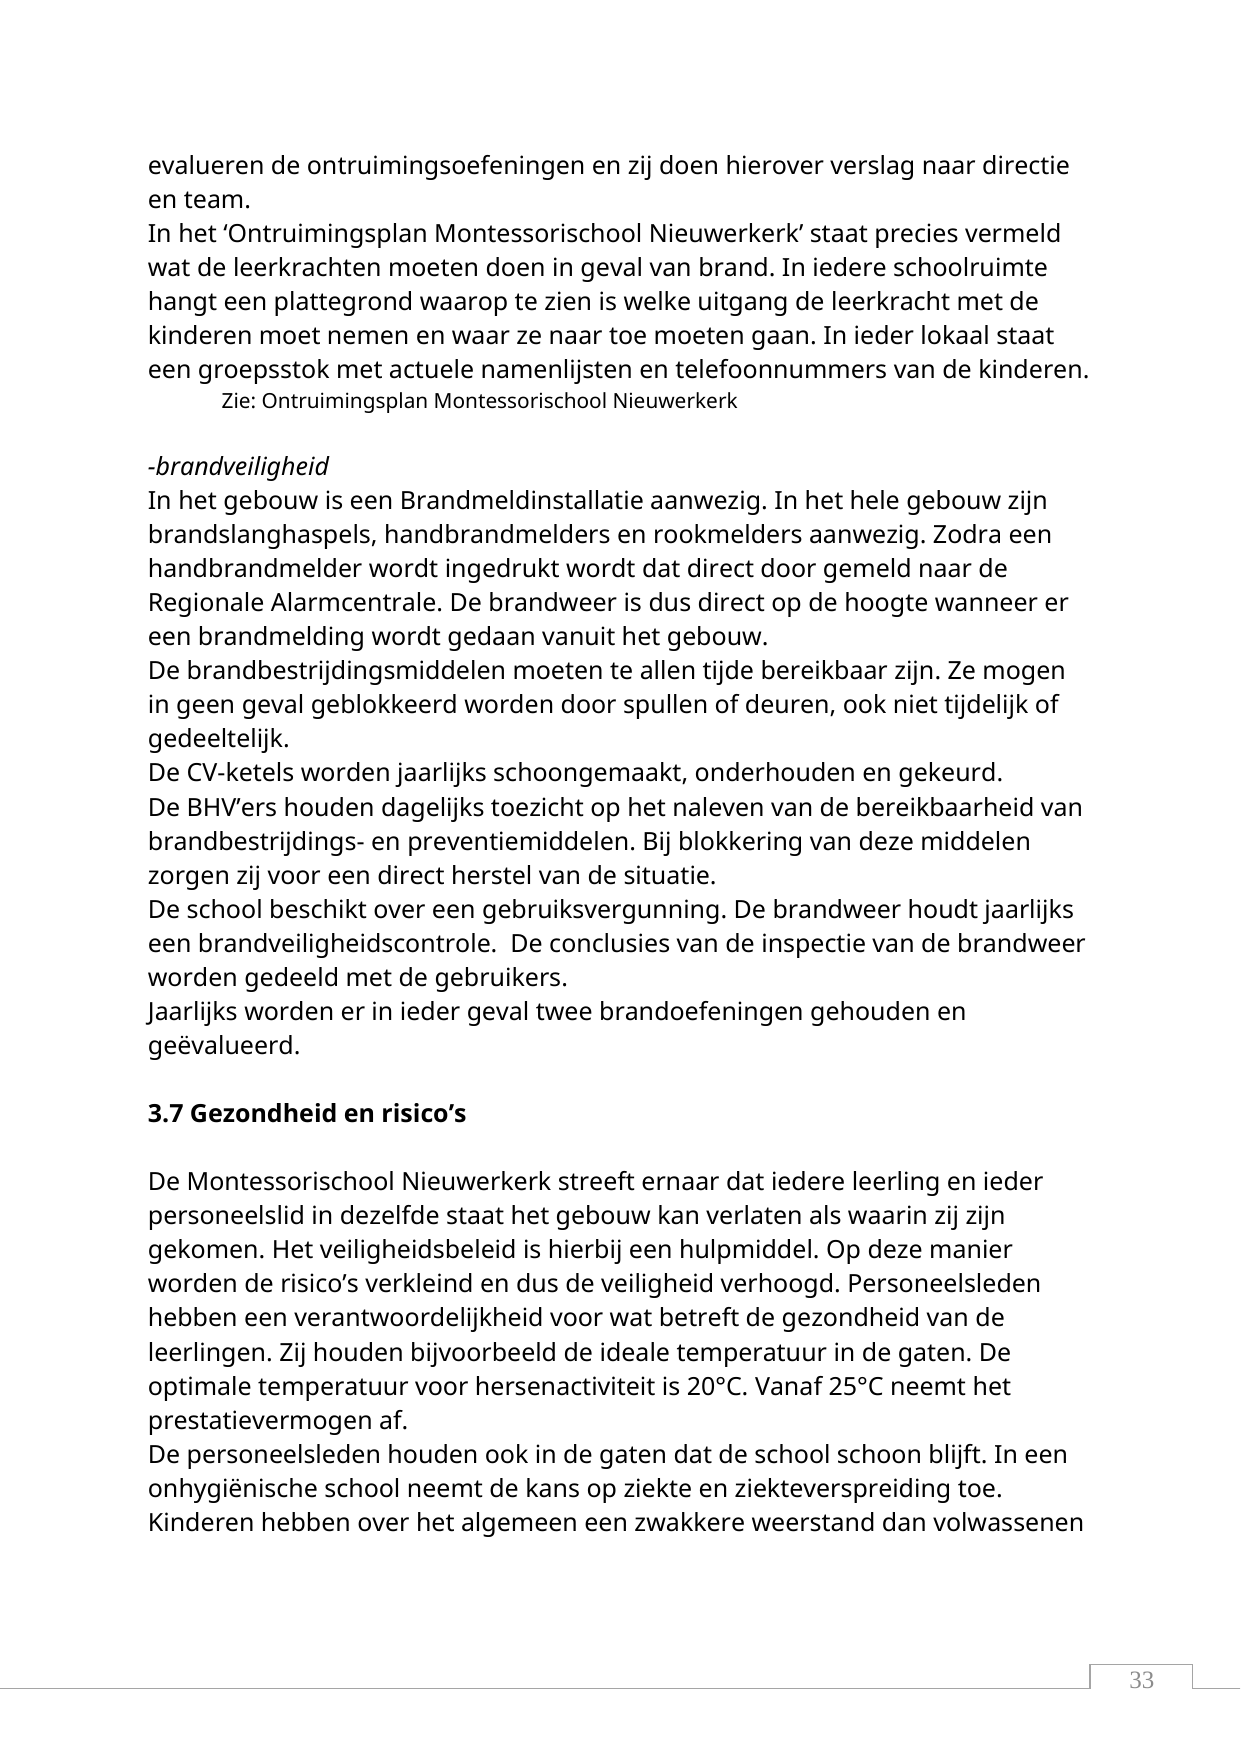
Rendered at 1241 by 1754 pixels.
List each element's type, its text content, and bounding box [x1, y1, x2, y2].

text De brandbestrijdingsmiddelen moeten te allen tijde bereikbaar zijn. Ze mogen in geen geval geblokkeerd worden door spullen of deuren, ook niet tijdelijk of gedeeltelijk. [148, 653, 1093, 755]
text De Montessorischool Nieuwerkerk streeft ernaar dat iedere leerling en ieder personeelslid in dezelfde staat het gebouw kan verlaten als waarin zij zijn gekomen. Het veiligheidsbeleid is hierbij een hulpmiddel. Op deze manier worden de risico’s verkleind en dus de veiligheid verhoogd. Personeelsleden hebben een verantwoordelijkheid voor wat betreft de gezondheid van de leerlingen. Zij houden bijvoorbeeld de ideale temperatuur in de gaten. De optimale temperatuur voor hersenactiviteit is 20°C. Vanaf 25°C neemt het prestatievermogen af. [148, 1164, 1093, 1436]
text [148, 1436, 1093, 1538]
text De BHV’ers houden dagelijks toezicht op het naleven van de bereikbaarheid van brandbestrijdings- en preventiemiddelen. Bij blokkering van deze middelen zorgen zij voor een direct herstel van de situatie. [148, 789, 1093, 891]
text In het ‘Ontruimingsplan Montessorischool Nieuwerkerk’ staat precies vermeld wat de leerkrachten moeten doen in geval van brand. In iedere schoolruimte hangt een plattegrond waarop te zien is welke uitgang de leerkracht met de kinderen moet nemen en waar ze naar toe moeten gaan. In ieder lokaal staat een groepsstok met actuele namenlijsten en telefoonnummers van de kinderen. [148, 216, 1093, 386]
text De CV-ketels worden jaarlijks schoongemaakt, onderhouden en gekeurd. [148, 755, 1093, 789]
text Jaarlijks worden er in ieder geval twee brandoefeningen gehouden en geëvalueerd. [148, 993, 1093, 1062]
text Zie: Ontruimingsplan Montessorischool Nieuwerkerk [148, 386, 1093, 414]
text 3.7 Gezondheid en risico’s [148, 1096, 1093, 1130]
text -brandveiligheid [148, 448, 1093, 483]
text In het gebouw is een Brandmeldinstallatie aanwezig. In het hele gebouw zijn brandslanghaspels, handbrandmelders en rookmelders aanwezig. Zodra een handbrandmelder wordt ingedrukt wordt dat direct door gemeld naar de Regionale Alarmcentrale. De brandweer is dus direct op de hoogte wanneer er een brandmelding wordt gedaan vanuit het gebouw. [148, 483, 1093, 653]
text De school beschikt over een gebruiksvergunning. De brandweer houdt jaarlijks een brandveiligheidscontrole. De conclusies van de inspectie van de brandweer worden gedeeld met de gebruikers. [148, 891, 1093, 993]
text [148, 148, 1093, 216]
